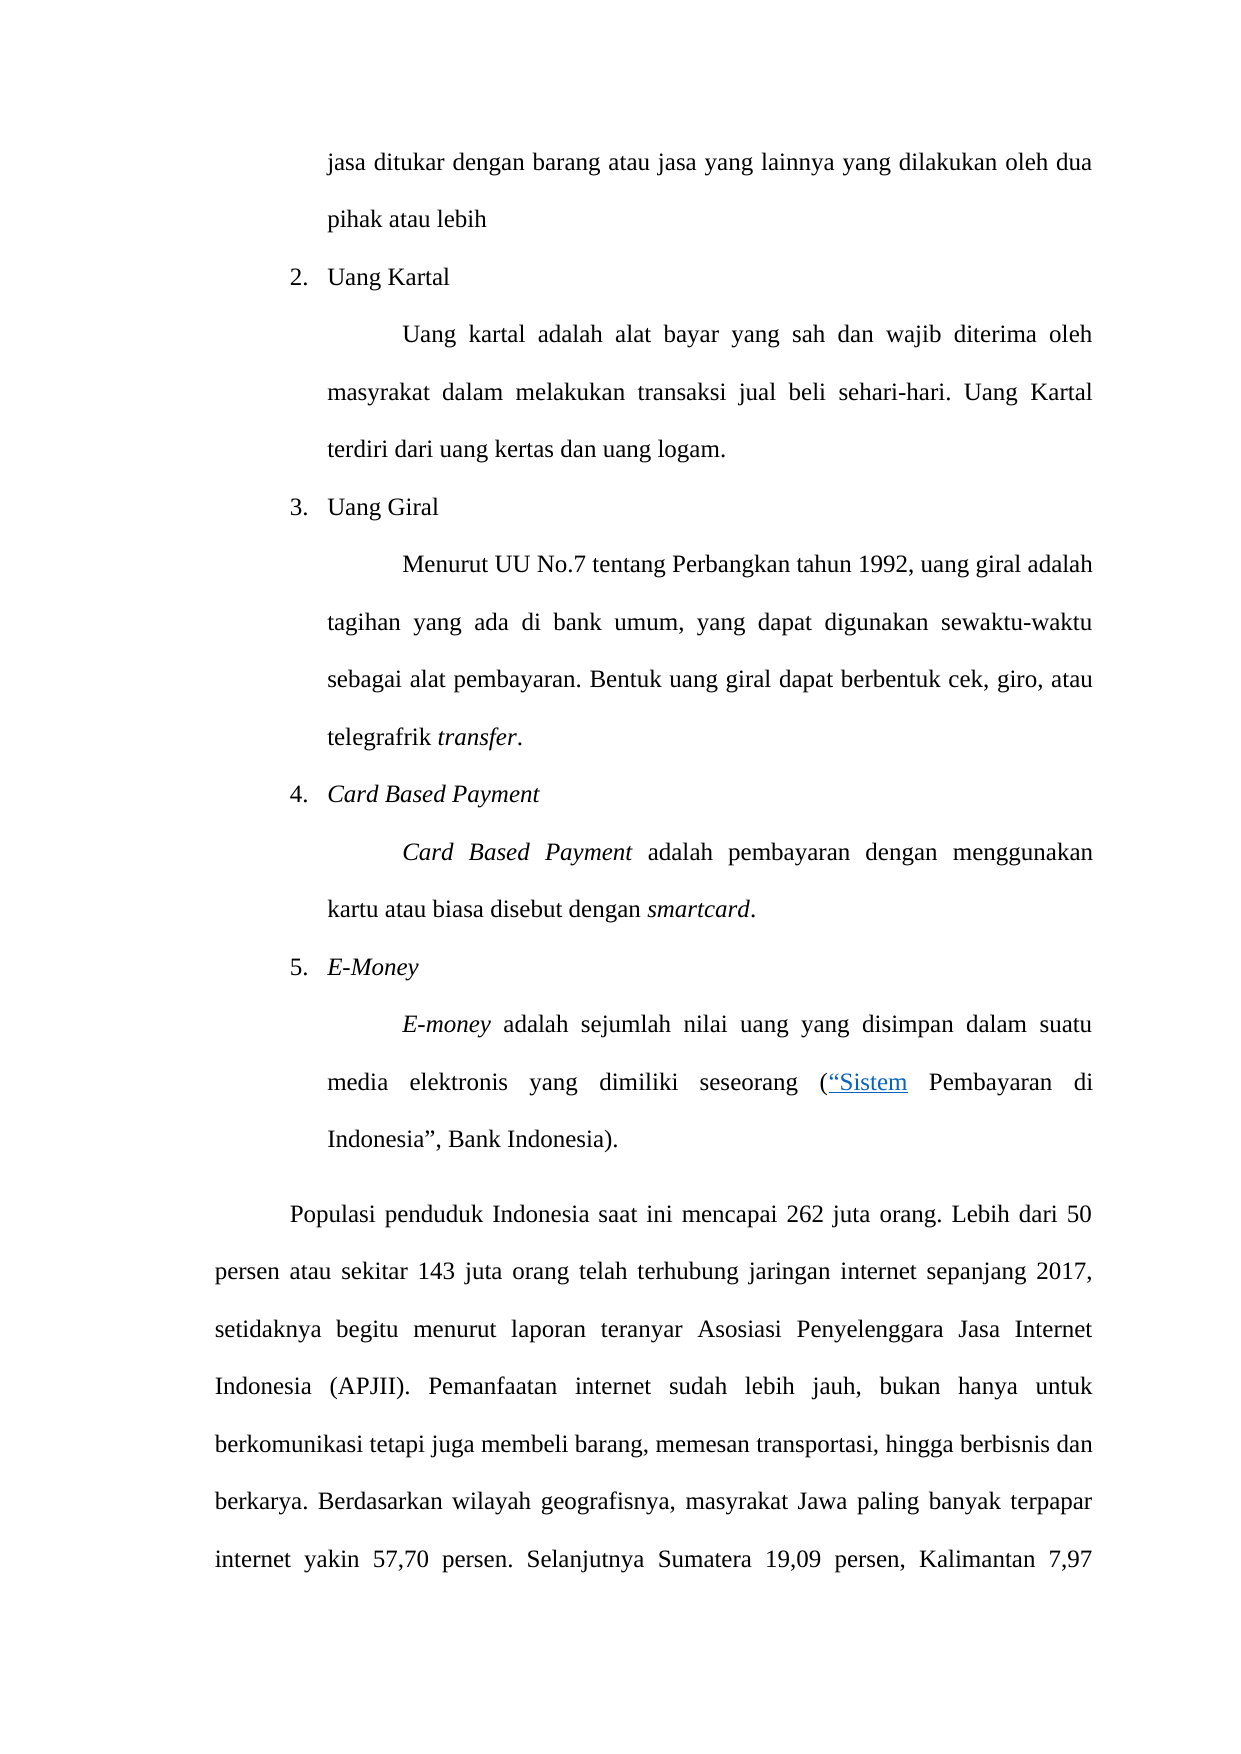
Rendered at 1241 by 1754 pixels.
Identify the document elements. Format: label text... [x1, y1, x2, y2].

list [327, 147, 1093, 233]
list E-Money [289, 952, 1093, 981]
list Card Based Payment [289, 779, 1093, 808]
list Uang kartal adalah alat bayar yang sah dan wajib diterima oleh masyrakat dalam melakukan transaksi jual beli sehari-hari. Uang Kartal terdiri dari uang kertas dan uang logam. [327, 319, 1093, 463]
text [214, 1199, 1093, 1572]
list Uang Kartal [289, 262, 1093, 291]
list Card Based Payment adalah pembayaran dengan menggunakan kartu atau biasa disebut dengan smartcard. [327, 837, 1093, 923]
list Uang Giral [289, 492, 1093, 521]
list Menurut UU No.7 tentang Perbangkan tahun 1992, uang giral adalah tagihan yang ada di bank umum, yang dapat digunakan sewaktu-waktu sebagai alat pembayaran. Bentuk uang giral dapat berbentuk cek, giro, atau telegrafrik transfer. [327, 549, 1093, 751]
list E-money adalah sejumlah nilai uang yang disimpan dalam suatu media elektronis yang dimiliki seseorang (“Sistem Pembayaran di Indonesia”, Bank Indonesia). [327, 1009, 1093, 1153]
